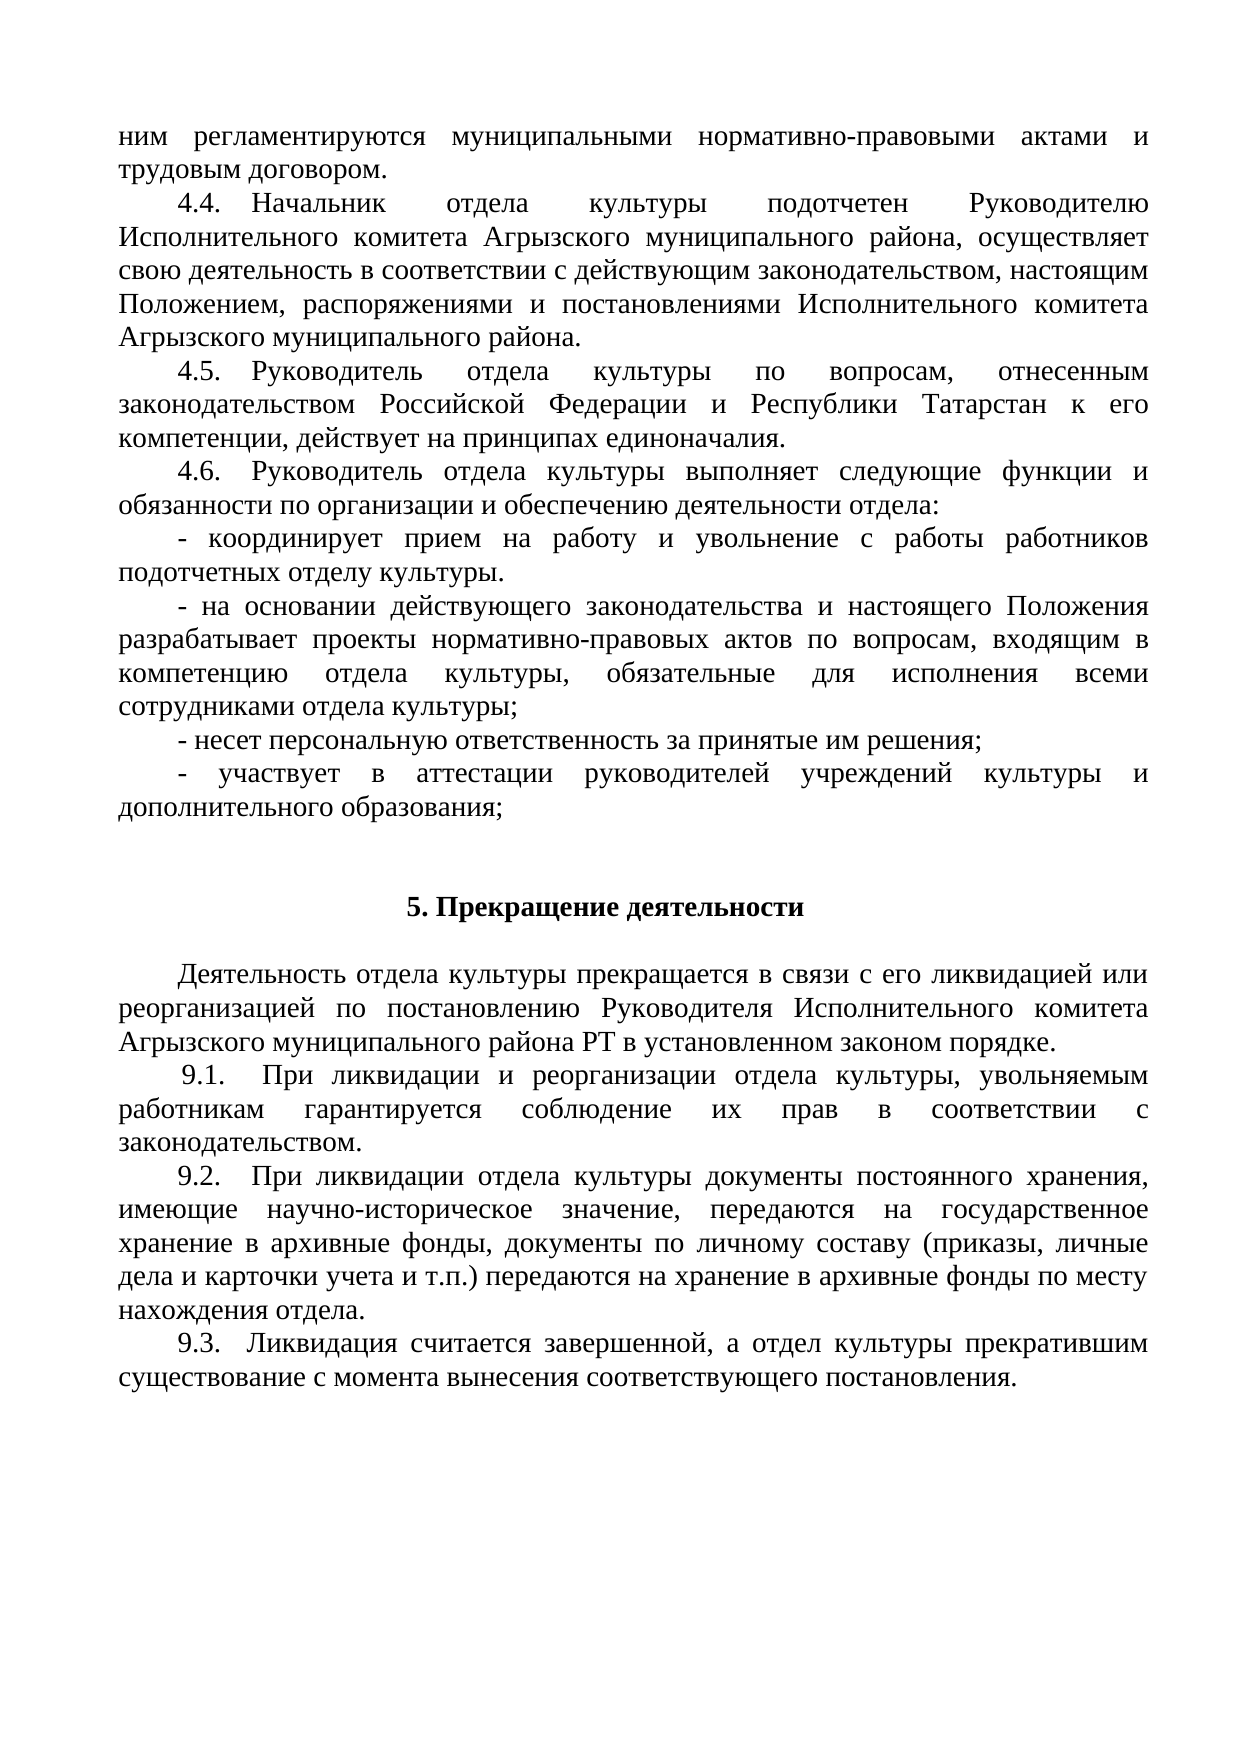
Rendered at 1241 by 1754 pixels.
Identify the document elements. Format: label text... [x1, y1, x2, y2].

text - участвует в аттестации руководителей учреждений культуры и дополнительного образования; [118, 755, 1149, 822]
text 9.3. Ликвидация считается завершенной, а отдел культуры прекратившим существование с момента вынесения соответствующего постановления. [118, 1326, 1149, 1393]
text - на основании действующего законодательства и настоящего Положения разрабатывает проекты нормативно-правовых актов по вопросам, входящим в компетенцию отдела культуры, обязательные для исполнения всеми сотрудниками отдела культуры; [118, 588, 1149, 722]
list Руководитель отдела культуры по вопросам, отнесенным законодательством Российской Федерации и Республики Татарстан к его компетенции, действует на принципах единоначалия. [118, 353, 1149, 453]
list При ликвидации отдела культуры документы постоянного хранения, имеющие научно-историческое значение, передаются на государственное хранение в архивные фонды, документы по личному составу (приказы, личные дела и карточки учета и т.п.) передаются на хранение в архивные фонды по месту нахождения отдела. [118, 1158, 1149, 1326]
list Начальник отдела культуры подотчетен Руководителю Исполнительного комитета Агрызского муниципального района, осуществляет свою деятельность в соответствии с действующим законодательством, настоящим Положением, распоряжениями и постановлениями Исполнительного комитета Агрызского муниципального района. [118, 185, 1149, 353]
text 9.1. При ликвидации и реорганизации отдела культуры, увольняемым работникам гарантируется соблюдение их прав в соответствии с законодательством. [118, 1057, 1149, 1158]
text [118, 118, 1149, 185]
list Руководитель отдела культуры выполняет следующие функции и обязанности по организации и обеспечению деятельности отдела: [118, 453, 1149, 521]
text - несет персональную ответственность за принятые им решения; [177, 722, 1152, 755]
text 5. Прекращение деятельности [406, 889, 1152, 923]
text Деятельность отдела культуры прекращается в связи с его ликвидацией или реорганизацией по постановлению Руководителя Исполнительного комитета Агрызского муниципального района РТ в установленном законом порядке. [118, 957, 1149, 1057]
text - координирует прием на работу и увольнение с работы работников подотчетных отделу культуры. [118, 521, 1149, 588]
